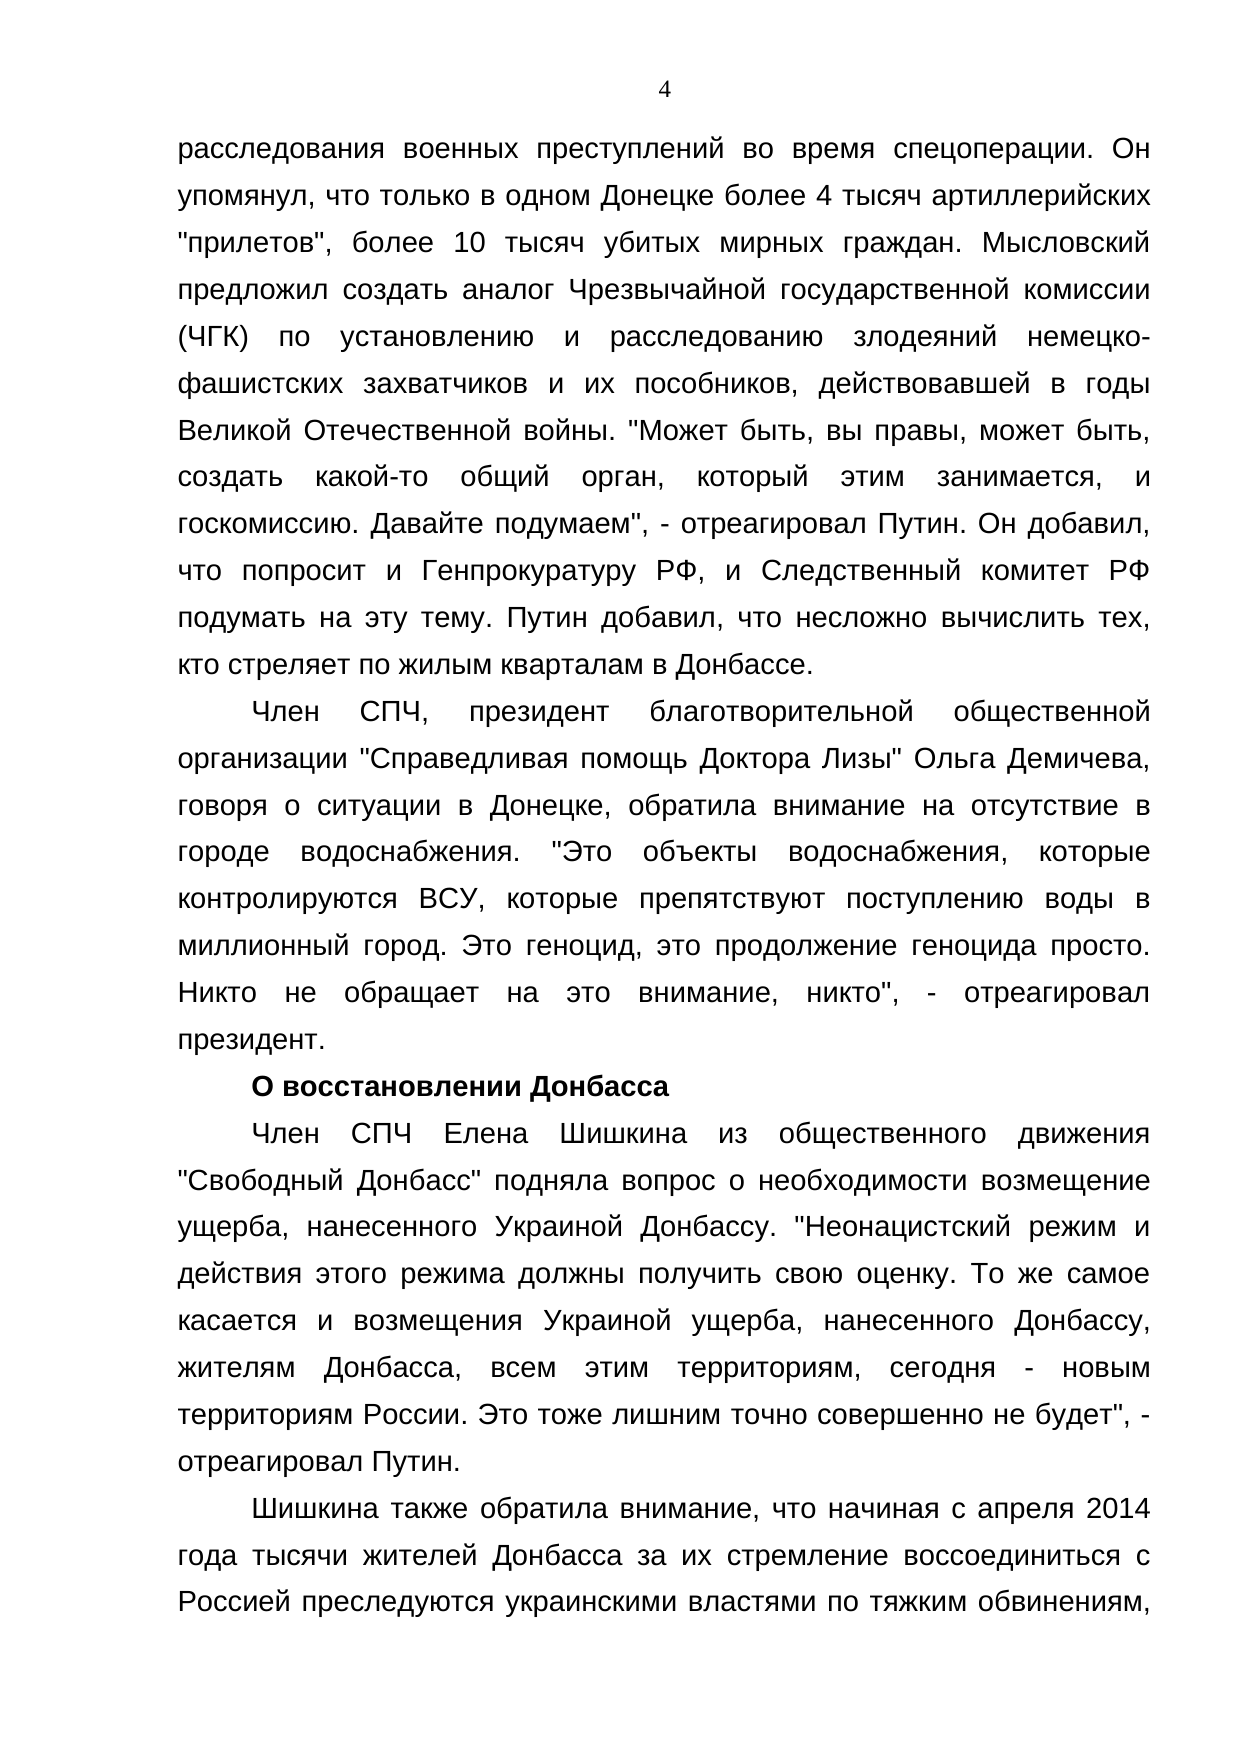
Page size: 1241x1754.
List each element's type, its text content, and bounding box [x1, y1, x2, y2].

text Член СПЧ Елена Шишкина из общественного движения "Свободный Донбасс" подняла вопрос о необходимости возмещение ущерба, нанесенного Украиной Донбассу. "Неонацистский режим и действия этого режима должны получить свою оценку. То же самое касается и возмещения Украиной ущерба, нанесенного Донбассу, жителям Донбасса, всем этим территориям, сегодня - новым территориям России. Это тоже лишним точно совершенно не будет", - отреагировал Путин. [177, 1116, 1152, 1477]
text Член СПЧ, президент благотворительной общественной организации "Справедливая помощь Доктора Лизы" Ольга Демичева, говоря о ситуации в Донецке, обратила внимание на отсутствие в городе водоснабжения. "Это объекты водоснабжения, которые контролируются ВСУ, которые препятствуют поступлению воды в миллионный город. Это геноцид, это продолжение геноцида просто. Никто не обращает на это внимание, никто", - отреагировал президент. [177, 694, 1152, 1055]
text О восстановлении Донбасса [177, 1069, 1152, 1102]
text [177, 131, 1152, 680]
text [177, 1491, 1152, 1618]
